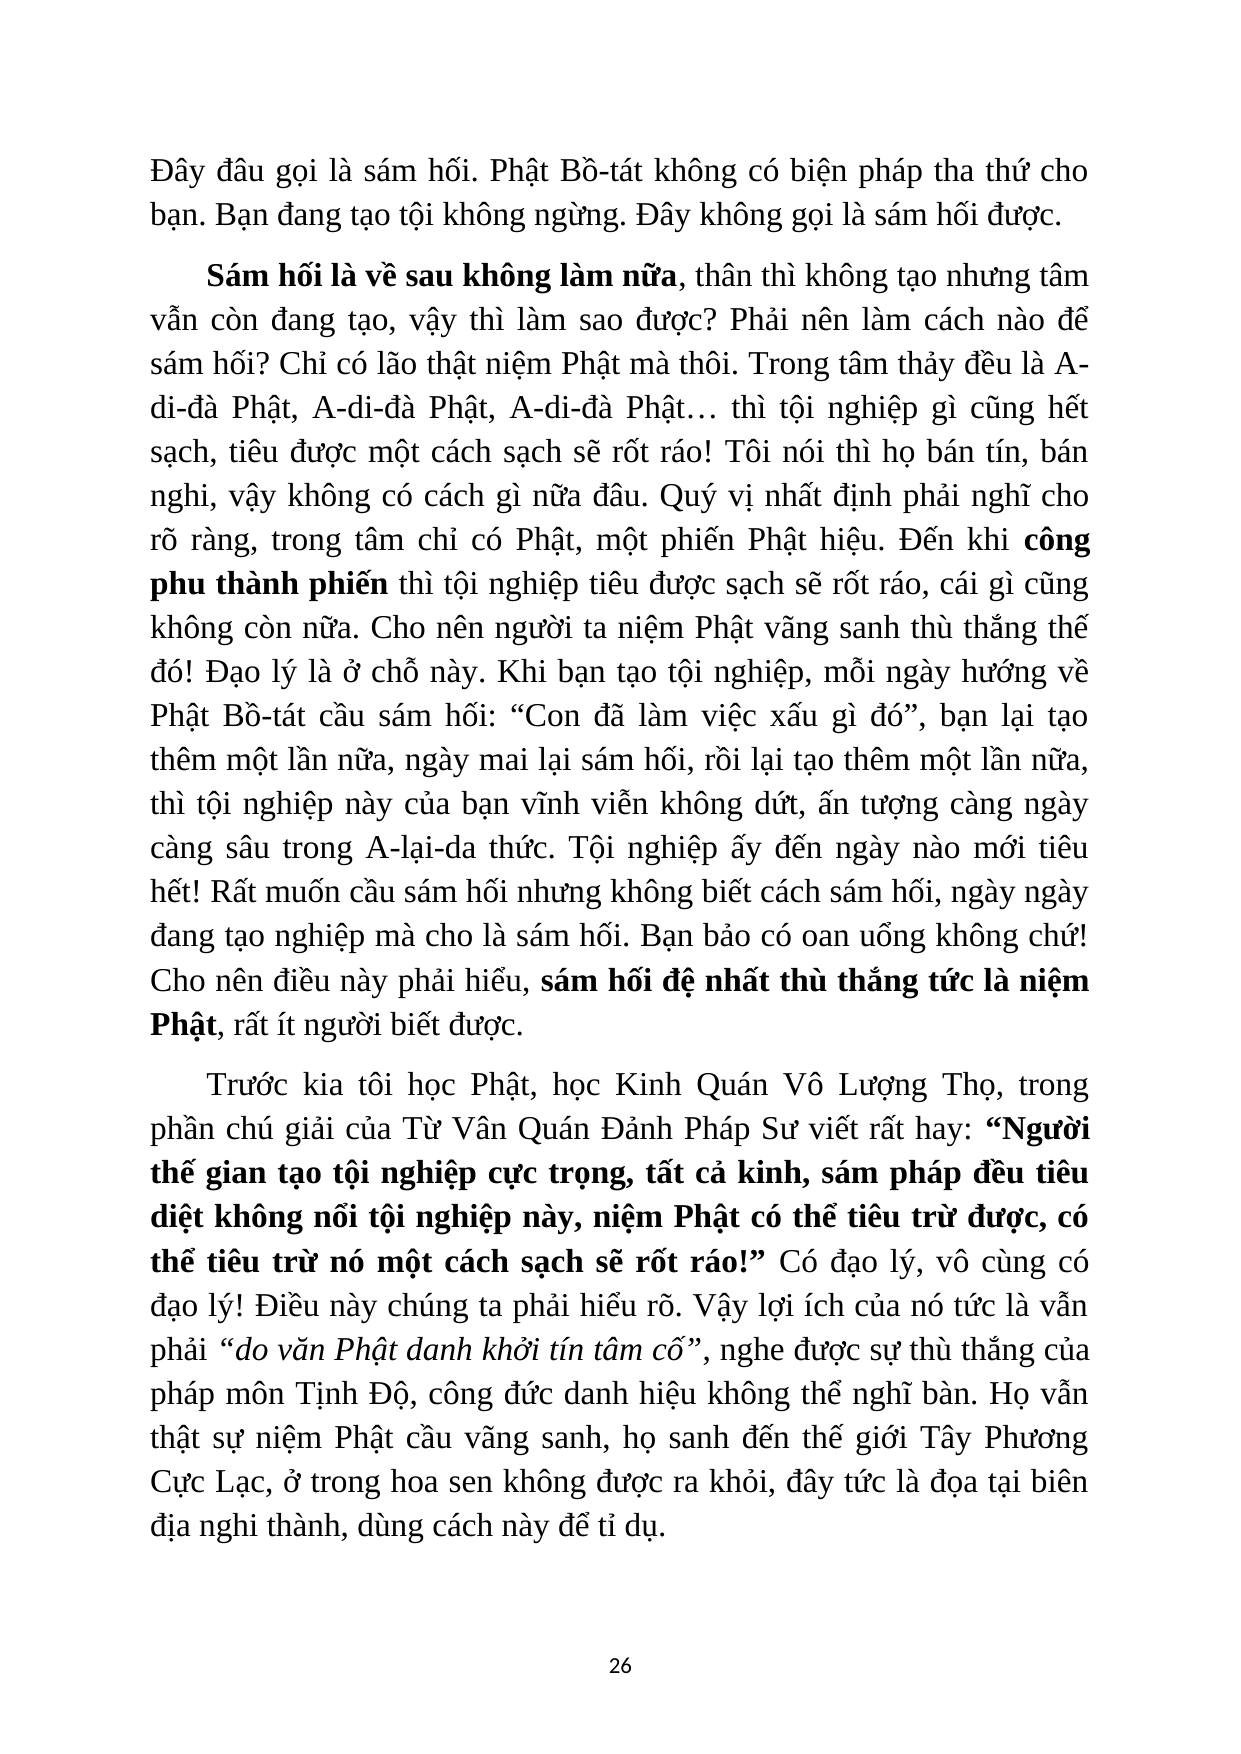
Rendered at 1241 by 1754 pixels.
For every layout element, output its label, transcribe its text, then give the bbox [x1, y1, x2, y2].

text Sám hối là về sau không làm nữa, thân thì không tạo nhưng tâm vẫn còn đang tạo, vậy thì làm sao được? Phải nên làm cách nào để sám hối? Chỉ có lão thật niệm Phật mà thôi. Trong tâm thảy đều là A-di-đà Phật, A-di-đà Phật, A-di-đà Phật… thì tội nghiệp gì cũng hết sạch, tiêu được một cách sạch sẽ rốt ráo! Tôi nói thì họ bán tín, bán nghi, vậy không có cách gì nữa đâu. Quý vị nhất định phải nghĩ cho rõ ràng, trong tâm chỉ có Phật, một phiến Phật hiệu. Đến khi công phu thành phiến thì tội nghiệp tiêu được sạch sẽ rốt ráo, cái gì cũng không còn nữa. Cho nên người ta niệm Phật vãng sanh thù thắng thế đó! Đạo lý là ở chỗ này. Khi bạn tạo tội nghiệp, mỗi ngày hướng về Phật Bồ-tát cầu sám hối: “Con đã làm việc xấu gì đó”, bạn lại tạo thêm một lần nữa, ngày mai lại sám hối, rồi lại tạo thêm một lần nữa, thì tội nghiệp này của bạn vĩnh viễn không dứt, ấn tượng càng ngày càng sâu trong A-lại-da thức. Tội nghiệp ấy đến ngày nào mới tiêu hết! Rất muốn cầu sám hối nhưng không biết cách sám hối, ngày ngày đang tạo nghiệp mà cho là sám hối. Bạn bảo có oan uổng không chứ! Cho nên điều này phải hiểu, sám hối đệ nhất thù thắng tức là niệm Phật, rất ít người biết được. [150, 255, 1090, 1042]
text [150, 150, 1090, 232]
text Trước kia tôi học Phật, học Kinh Quán Vô Lượng Thọ, trong phần chú giải của Từ Vân Quán Đảnh Pháp Sư viết rất hay: “Người thế gian tạo tội nghiệp cực trọng, tất cả kinh, sám pháp đều tiêu diệt không nổi tội nghiệp này, niệm Phật có thể tiêu trừ được, có thể tiêu trừ nó một cách sạch sẽ rốt ráo!” Có đạo lý, vô cùng có đạo lý! Điều này chúng ta phải hiểu rõ. Vậy lợi ích của nó tức là vẫn phải “do văn Phật danh khởi tín tâm cố”, nghe được sự thù thắng của pháp môn Tịnh Độ, công đức danh hiệu không thể nghĩ bàn. Họ vẫn thật sự niệm Phật cầu vãng sanh, họ sanh đến thế giới Tây Phương Cực Lạc, ở trong hoa sen không được ra khỏi, đây tức là đọa tại biên địa nghi thành, dùng cách này để tỉ dụ. [150, 1064, 1090, 1543]
